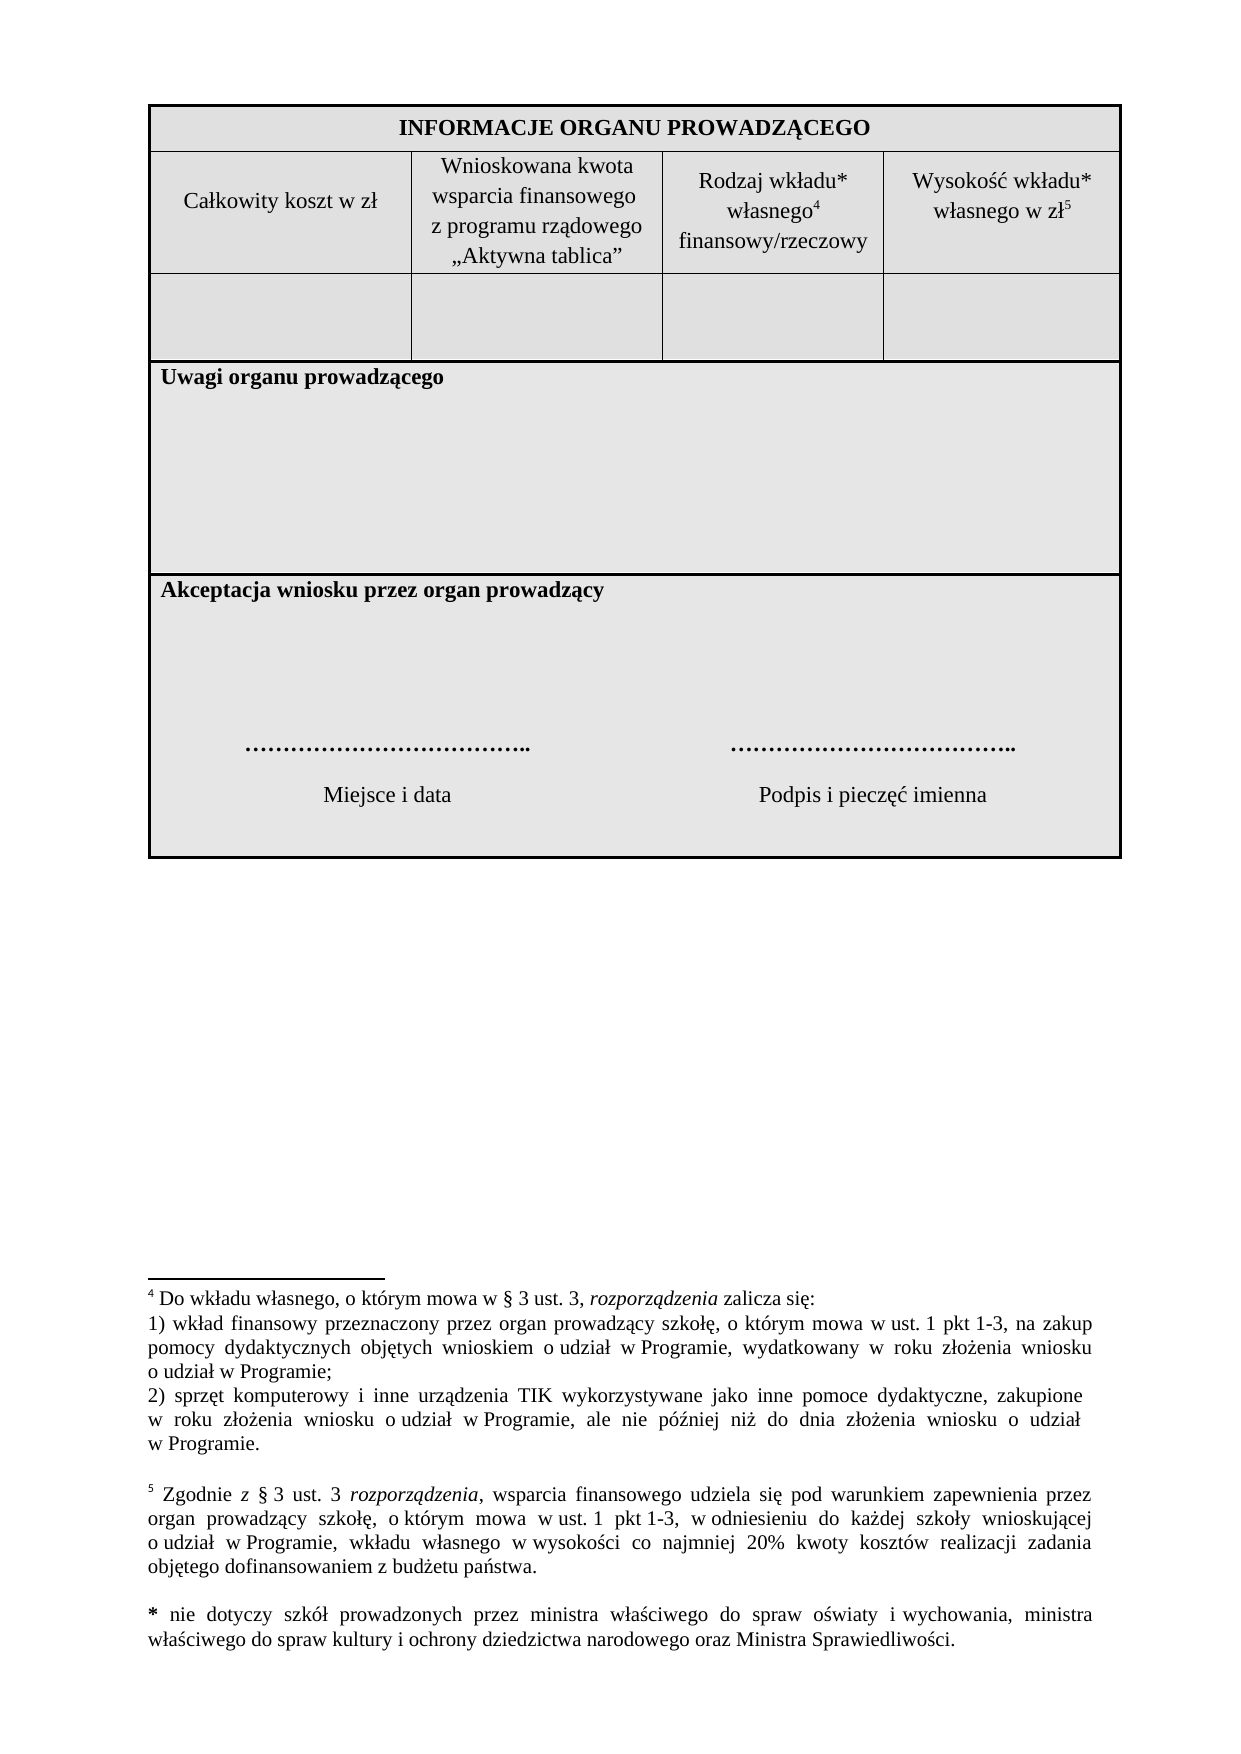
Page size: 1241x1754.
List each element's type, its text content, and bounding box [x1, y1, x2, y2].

table_cell Całkowity koszt w zł [151, 152, 411, 273]
table_cell Wnioskowana kwota wsparcia finansowego z programu rządowego „Aktywna tablica” [412, 152, 662, 273]
table_cell Wysokość wkładu* własnego w zł [884, 152, 1119, 273]
table_cell [663, 274, 883, 359]
table_cell Uwagi organu prowadzącego [151, 363, 1119, 572]
table_header INFORMACJE ORGANU PROWADZĄCEGO [151, 107, 1119, 151]
table_cell [884, 274, 1119, 359]
table_cell [151, 274, 411, 359]
table_cell Rodzaj wkładu* własnego finansowy/rzeczowy [663, 152, 883, 273]
table_cell ……………………………….. Podpis i pieczęć imienna [625, 679, 1119, 856]
table_cell ……………………………….. Miejsce i data [151, 679, 625, 856]
table_cell Akceptacja wniosku przez organ prowadzący [151, 576, 1119, 679]
table_cell [412, 274, 662, 359]
